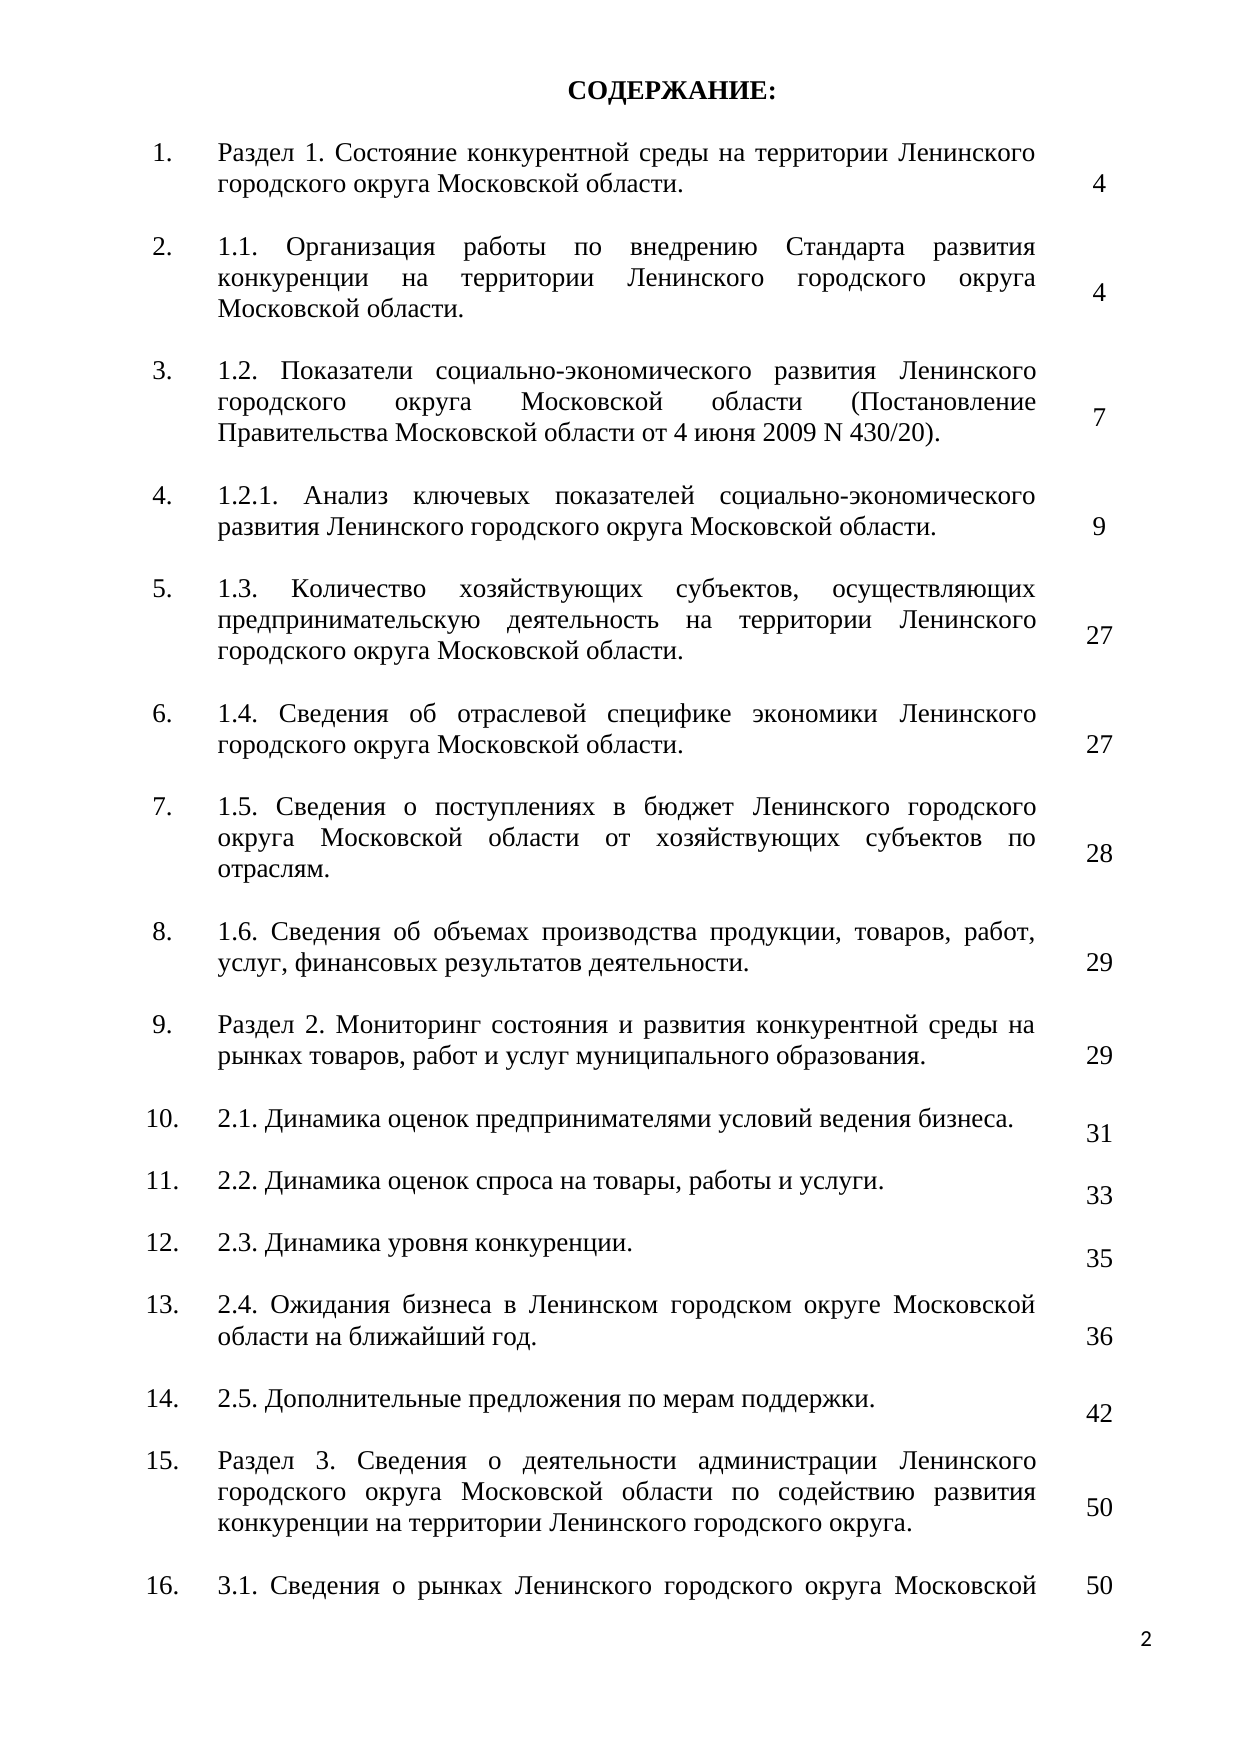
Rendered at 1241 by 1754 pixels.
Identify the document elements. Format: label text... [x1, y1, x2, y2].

table_cell 12. [118, 1226, 206, 1288]
table_header 1. [118, 136, 206, 229]
table_cell 1.6. Сведения об объемах производства продукции, товаров, работ, услуг, финансовых результатов деятельности. [206, 915, 1048, 1008]
table_cell 27 [1048, 697, 1151, 790]
table_cell 1.1. Организация работы по внедрению Стандарта развития конкуренции на территории Ленинского городского округа Московской области. [206, 230, 1048, 354]
table_cell 50 [1048, 1569, 1151, 1600]
text СОДЕРЖАНИЕ: [118, 74, 1152, 105]
table_cell 10. [118, 1102, 206, 1164]
table_cell 1.3. Количество хозяйствующих субъектов, осуществляющих предпринимательскую деятельность на территории Ленинского городского округа Московской области. [206, 572, 1048, 697]
table_header Раздел 1. Состояние конкурентной среды на территории Ленинского городского округа Московской области. [206, 136, 1048, 229]
table_cell 7. [118, 790, 206, 915]
table_cell 29 [1048, 915, 1151, 1008]
table_cell 2.4. Ожидания бизнеса в Ленинском городском округе Московской области на ближайший год. [206, 1289, 1048, 1382]
table_cell 35 [1048, 1226, 1151, 1288]
table_cell 36 [1048, 1289, 1151, 1382]
table_cell 2. [118, 230, 206, 354]
table_cell 6. [118, 697, 206, 790]
table_cell 5. [118, 572, 206, 697]
table_cell 2.5. Дополнительные предложения по мерам поддержки. [206, 1382, 1048, 1444]
table_cell 9 [1048, 479, 1151, 572]
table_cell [206, 1569, 1048, 1600]
table_cell 29 [1048, 1008, 1151, 1102]
table_cell 2.3. Динамика уровня конкуренции. [206, 1226, 1048, 1288]
table_cell Раздел 2. Мониторинг состояния и развития конкурентной среды на рынках товаров, работ и услуг муниципального образования. [206, 1008, 1048, 1102]
table_cell 11. [118, 1164, 206, 1226]
table_cell 27 [1048, 572, 1151, 697]
table_cell 28 [1048, 790, 1151, 915]
table_cell 16. [118, 1569, 206, 1600]
table_cell 4. [118, 479, 206, 572]
table_cell 8. [118, 915, 206, 1008]
table_cell 1.2.1. Анализ ключевых показателей социально-экономического развития Ленинского городского округа Московской области. [206, 479, 1048, 572]
table_cell 1.2. Показатели социально-экономического развития Ленинского городского округа Московской области (Постановление Правительства Московской области от 4 июня 2009 N 430/20). [206, 354, 1048, 479]
table_cell 2.1. Динамика оценок предпринимателями условий ведения бизнеса. [206, 1102, 1048, 1164]
table_cell 33 [1048, 1164, 1151, 1226]
table_cell 14. [118, 1382, 206, 1444]
table_cell 42 [1048, 1382, 1151, 1444]
table_cell 50 [1048, 1444, 1151, 1569]
table_cell 1.5. Сведения о поступлениях в бюджет Ленинского городского округа Московской области от хозяйствующих субъектов по отраслям. [206, 790, 1048, 915]
table_cell Раздел 3. Сведения о деятельности администрации Ленинского городского округа Московской области по содействию развития конкуренции на территории Ленинского городского округа. [206, 1444, 1048, 1569]
table_cell 7 [1048, 354, 1151, 479]
table_cell 31 [1048, 1102, 1151, 1164]
table_cell 15. [118, 1444, 206, 1569]
table_cell 9. [118, 1008, 206, 1102]
table_cell 3. [118, 354, 206, 479]
table_cell 2.2. Динамика оценок спроса на товары, работы и услуги. [206, 1164, 1048, 1226]
table_header 4 [1048, 136, 1151, 229]
table_cell 13. [118, 1289, 206, 1382]
table_cell 1.4. Сведения об отраслевой специфике экономики Ленинского городского округа Московской области. [206, 697, 1048, 790]
table_cell 4 [1048, 230, 1151, 354]
